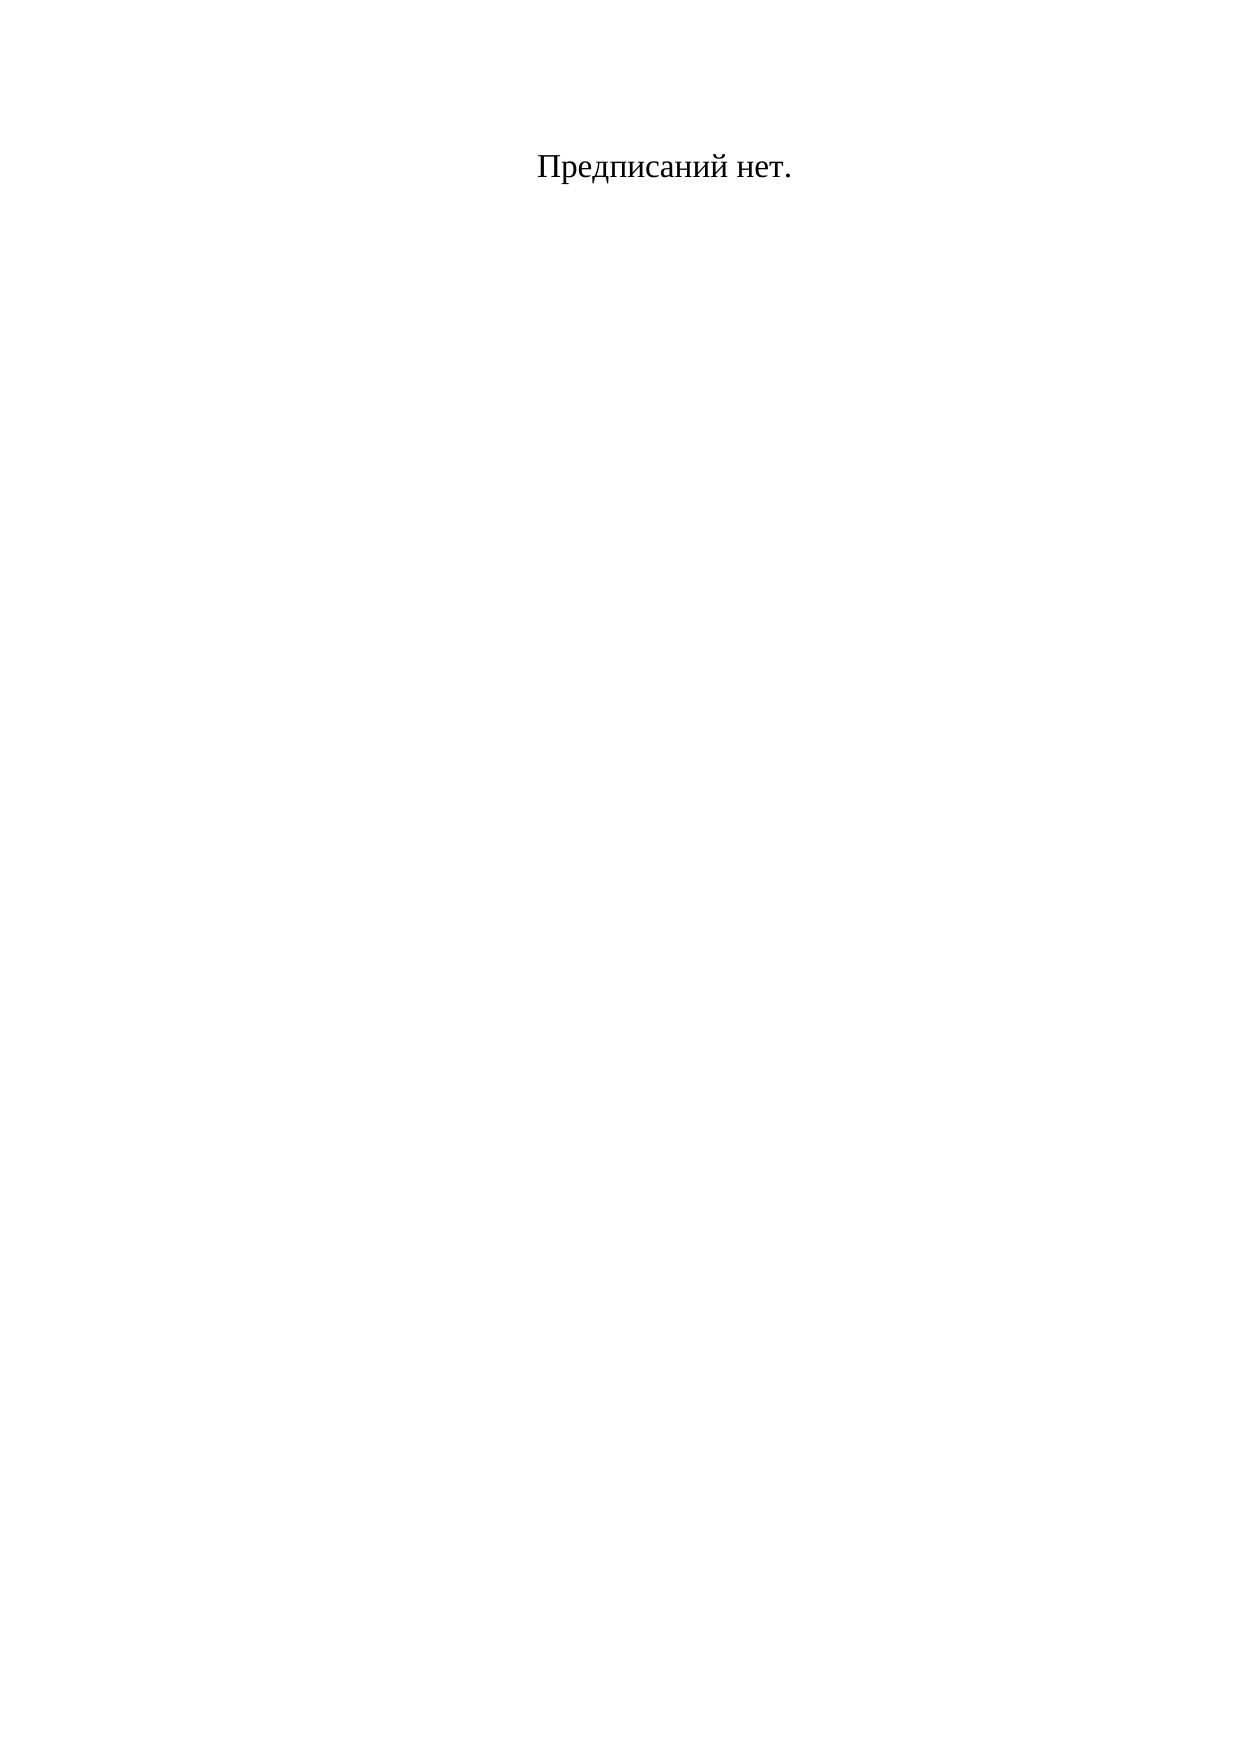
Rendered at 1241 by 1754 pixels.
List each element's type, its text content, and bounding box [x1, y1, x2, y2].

text Предписаний нет. [177, 146, 1152, 184]
